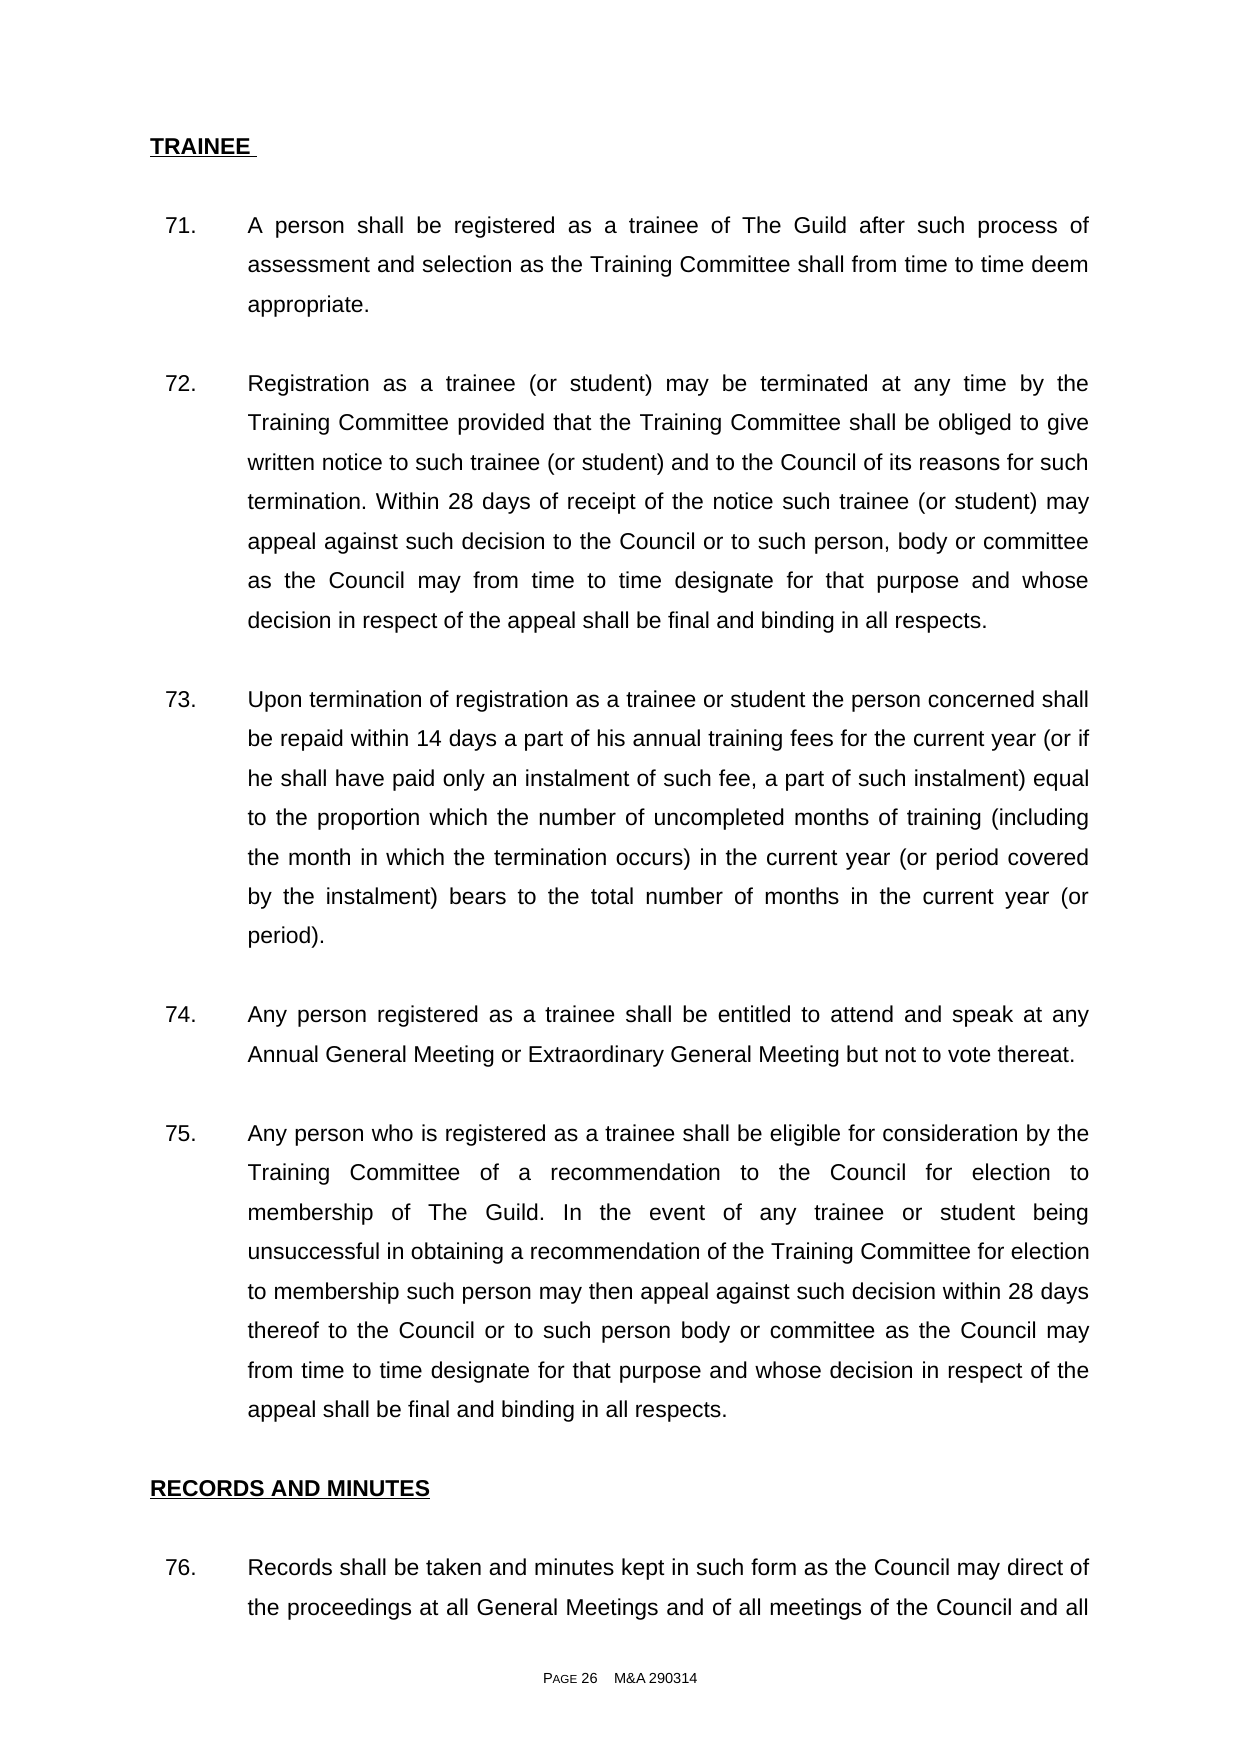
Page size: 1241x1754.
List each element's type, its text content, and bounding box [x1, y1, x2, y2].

list Registration as a trainee (or student) may be terminated at any time by the Training Committee provided that the Training Committee shall be obliged to give written notice to such trainee (or student) and to the Council of its reasons for such termination. Within 28 days of receipt of the notice such trainee (or student) may appeal against such decision to the Council or to such person, body or committee as the Council may from time to time designate for that purpose and whose decision in respect of the appeal shall be final and binding in all respects. [165, 370, 1090, 633]
text TRAINEE [150, 133, 1090, 159]
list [165, 1554, 1090, 1620]
list Upon termination of registration as a trainee or student the person concerned shall be repaid within 14 days a part of his annual training fees for the current year (or if he shall have paid only an instalment of such fee, a part of such instalment) equal to the proportion which the number of uncompleted months of training (including the month in which the termination occurs) in the current year (or period covered by the instalment) bears to the total number of months in the current year (or period). [165, 686, 1090, 949]
list Any person who is registered as a trainee shall be eligible for consideration by the Training Committee of a recommendation to the Council for election to membership of The Guild. In the event of any trainee or student being unsuccessful in obtaining a recommendation of the Training Committee for election to membership such person may then appeal against such decision within 28 days thereof to the Council or to such person body or committee as the Council may from time to time designate for that purpose and whose decision in respect of the appeal shall be final and binding in all respects. [165, 1120, 1090, 1423]
list Any person registered as a trainee shall be entitled to attend and speak at any Annual General Meeting or Extraordinary General Meeting but not to vote thereat. [165, 1001, 1090, 1067]
text RECORDS AND MINUTES [150, 1475, 1090, 1502]
list A person shall be registered as a trainee of The Guild after such process of assessment and selection as the Training Committee shall from time to time deem appropriate. [165, 212, 1090, 317]
